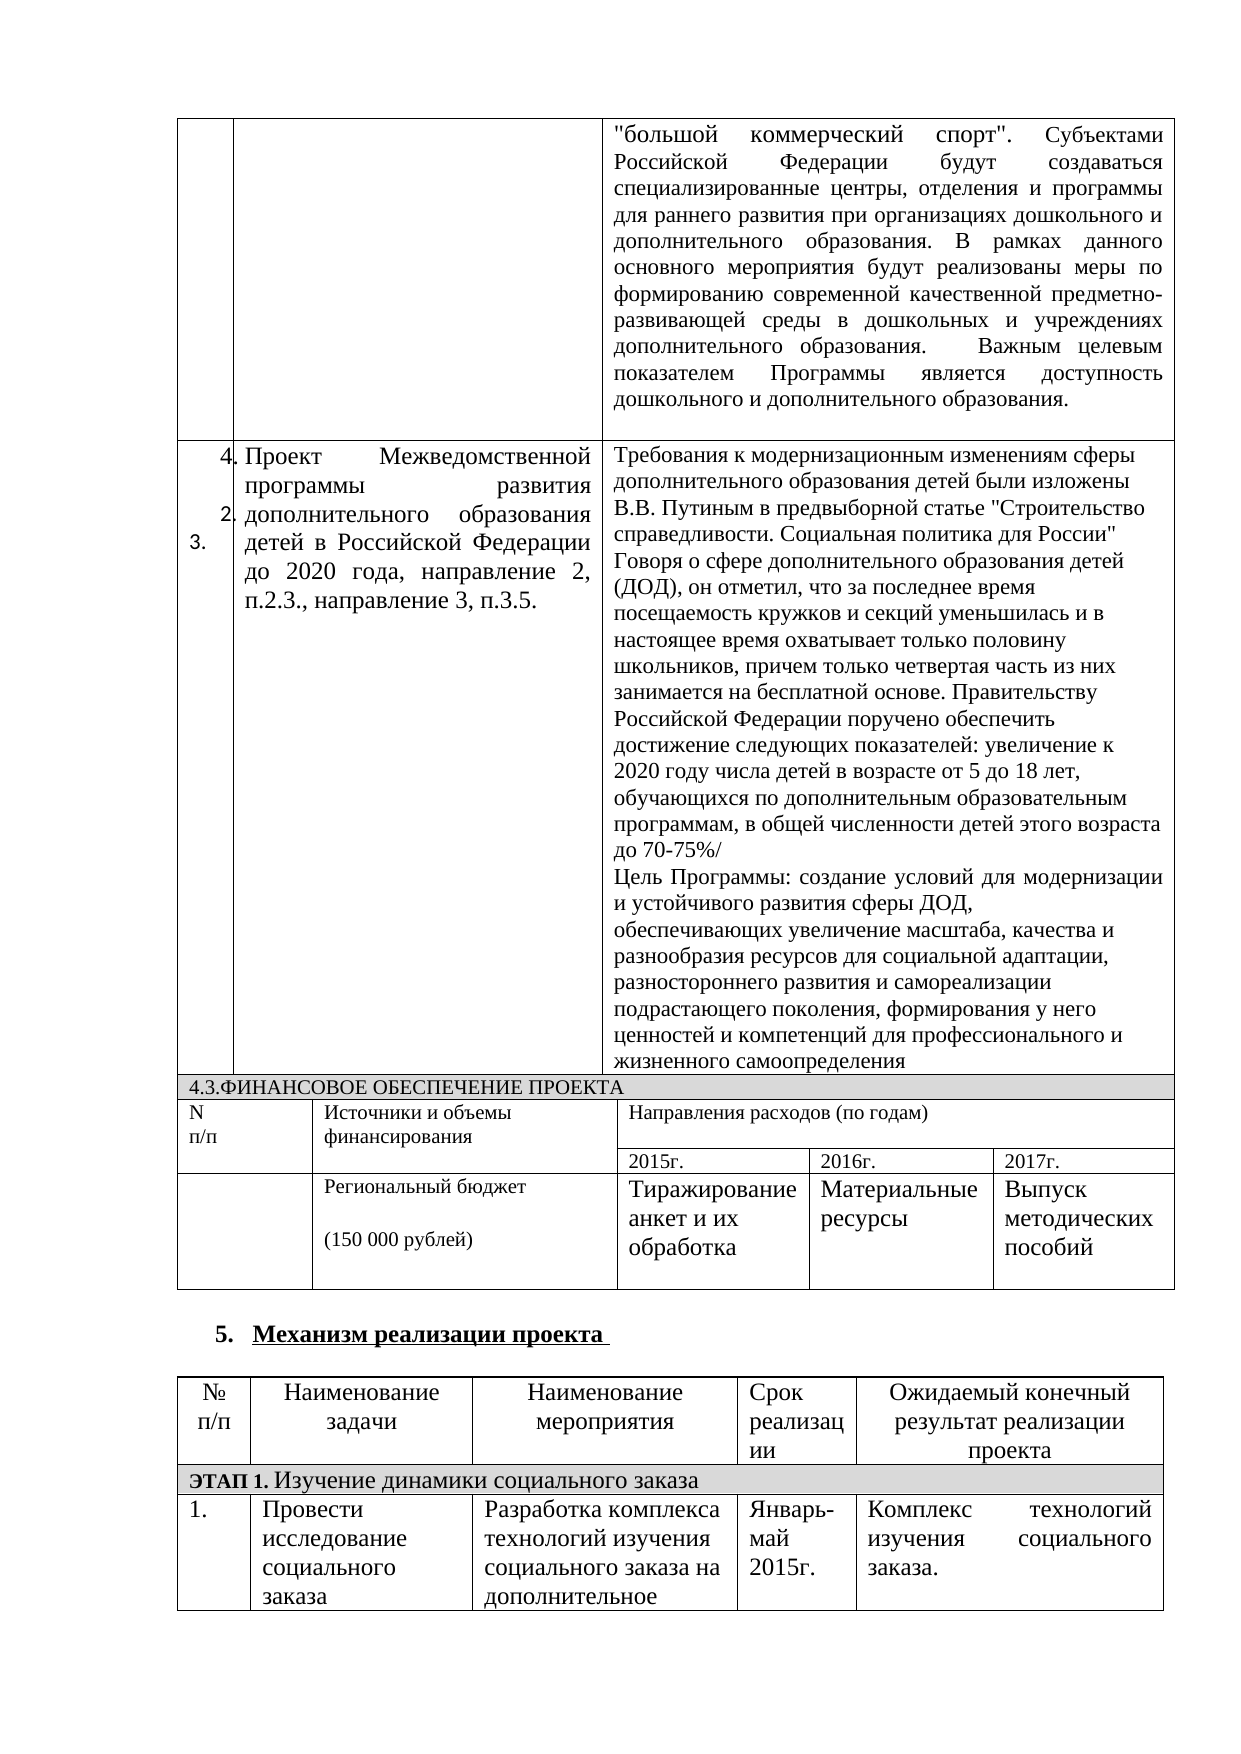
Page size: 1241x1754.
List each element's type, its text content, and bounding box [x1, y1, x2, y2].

table_cell ЭТАП 1. Изучение динамики социального заказа [178, 1465, 1163, 1493]
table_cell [473, 1495, 737, 1609]
table_header № п/п [178, 1378, 250, 1464]
table_cell Направления расходов (по годам) [618, 1100, 1174, 1148]
table_cell Источники и объемы финансирования [313, 1100, 617, 1173]
table_cell 2. [178, 119, 233, 440]
table_header Ожидаемый конечный результат реализации проекта [857, 1378, 1163, 1464]
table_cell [251, 1495, 472, 1609]
table_header Срок реализации [738, 1378, 856, 1464]
table_cell Январь-май 2015г. [738, 1495, 856, 1609]
table_header Наименование мероприятия [473, 1378, 737, 1464]
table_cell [603, 119, 1174, 440]
table_cell 4.3.ФИНАНСОВОЕ ОБЕСПЕЧЕНИЕ ПРОЕКТА [178, 1075, 1174, 1099]
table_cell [234, 119, 602, 440]
table_cell 1. [178, 1495, 250, 1609]
table_cell Тиражирование анкет и их обработка [618, 1174, 809, 1289]
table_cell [857, 1495, 1163, 1609]
table_cell Проект Межведомственной программы развития дополнительного образования детей в Российской Федерации до 2020 года, направление 2, п.2.3., направление 3, п.3.5. [234, 441, 602, 1074]
table_cell 2015г. [618, 1149, 809, 1173]
table_cell 3. [178, 441, 233, 1074]
table_cell Выпуск методических пособий [994, 1174, 1174, 1289]
table_cell 2017г. [994, 1149, 1174, 1173]
table_header Наименование задачи [251, 1378, 472, 1464]
table_cell [178, 1174, 312, 1289]
table_cell Требования к модернизационным изменениям сферы дополнительного образования детей были изложены В.В. Путиным в предвыборной статье "Строительство справедливости. Социальная политика для России" Говоря о сфере дополнительного образования детей (ДОД), он отметил, что за последнее время посещаемость кружков и секций уменьшилась и в настоящее время охватывает только половину школьников, причем только четвертая часть из них занимается на бесплатной основе. Правительству Российской Федерации поручено обеспечить достижение следующих показателей: увеличение к 2020 году числа детей в возрасте от 5 до 18 лет, обучающихся по дополнительным образовательным программам, в общей численности детей этого возраста до 70-75%/ Цель Программы: создание условий для модернизации и устойчивого развития сферы ДОД, обеспечивающих увеличение масштаба, качества и разнообразия ресурсов для социальной адаптации, разностороннего развития и самореализации подрастающего поколения, формирования у него ценностей и компетенций для профессионального и жизненного самоопределения [603, 441, 1174, 1074]
list Механизм реализации проекта [215, 1319, 1152, 1348]
table_cell Материальные ресурсы [810, 1174, 993, 1289]
table_cell Региональный бюджет (150 000 рублей) [313, 1174, 617, 1289]
table_cell 2016г. [810, 1149, 993, 1173]
table_cell N п/п [178, 1100, 312, 1173]
